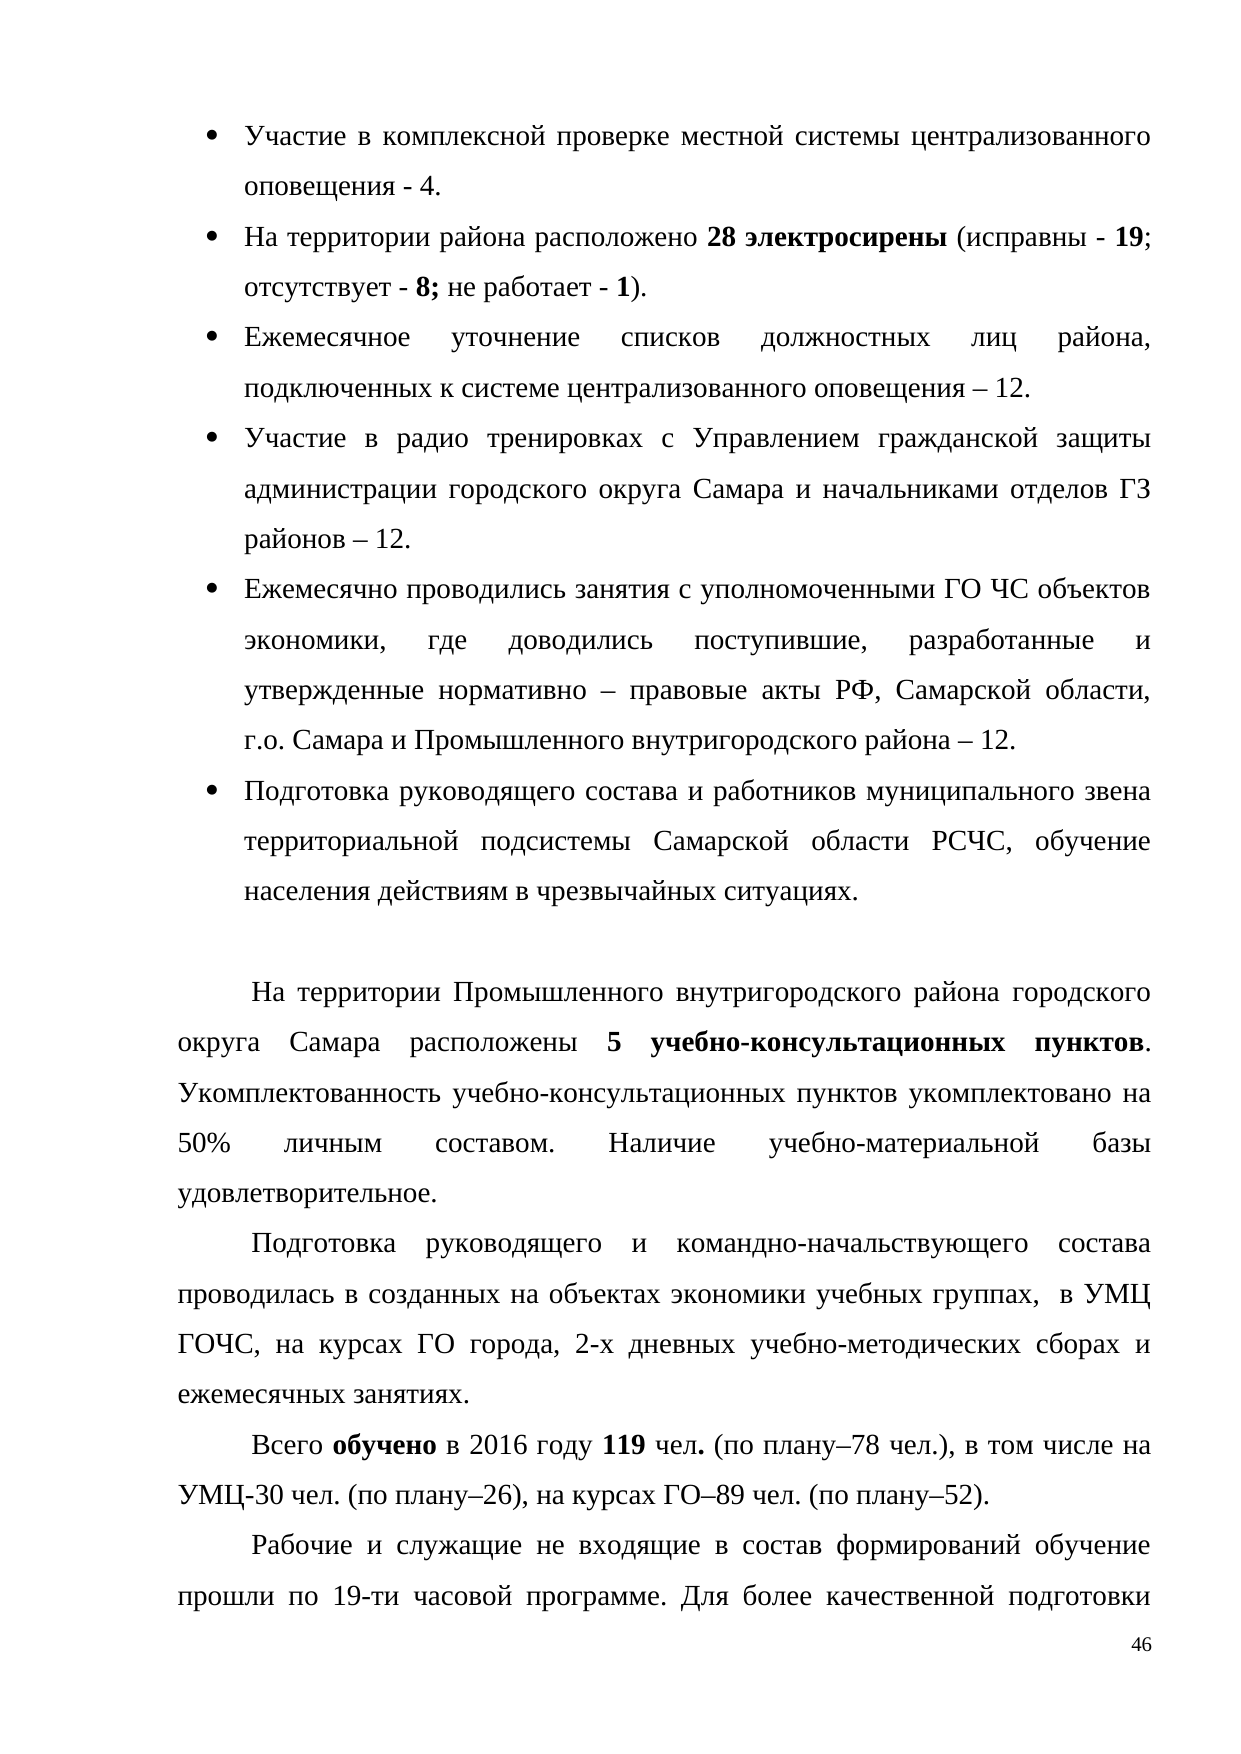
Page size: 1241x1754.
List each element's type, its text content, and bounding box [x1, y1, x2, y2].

text Всего обучено в 2016 году 119 чел. (по плану–78 чел.), в том числе на УМЦ-30 чел. (по плану–26), на курсах ГО–89 чел. (по плану–52). [177, 1427, 1152, 1511]
list Ежемесячное уточнение списков должностных лиц района, подключенных к системе централизованного оповещения – 12. [207, 319, 1152, 403]
text На территории Промышленного внутригородского района городского округа Самара расположены 5 учебно-консультационных пунктов. Укомплектованность учебно-консультационных пунктов укомплектовано на 50% личным составом. Наличие учебно-материальной базы удовлетворительное. [177, 974, 1152, 1209]
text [177, 1527, 1152, 1611]
text Подготовка руководящего и командно-начальствующего состава проводилась в созданных на объектах экономики учебных группах, в УМЦ ГОЧС, на курсах ГО города, 2-х дневных учебно-методических сборах и ежемесячных занятиях. [177, 1226, 1152, 1410]
list Участие в комплексной проверке местной системы централизованного оповещения - 4. [207, 118, 1152, 202]
list Ежемесячно проводились занятия с уполномоченными ГО ЧС объектов экономики, где доводились поступившие, разработанные и утвержденные нормативно – правовые акты РФ, Самарской области, г.о. Самара и Промышленного внутригородского района – 12. [207, 571, 1152, 756]
list На территории района расположено 28 электросирены (исправны - 19; отсутствует - 8; не работает - 1). [207, 219, 1152, 303]
list Подготовка руководящего состава и работников муниципального звена территориальной подсистемы Самарской области РСЧС, обучение населения действиям в чрезвычайных ситуациях. [207, 773, 1152, 907]
list Участие в радио тренировках с Управлением гражданской защиты администрации городского округа Самара и начальниками отделов ГЗ районов – 12. [207, 420, 1152, 554]
